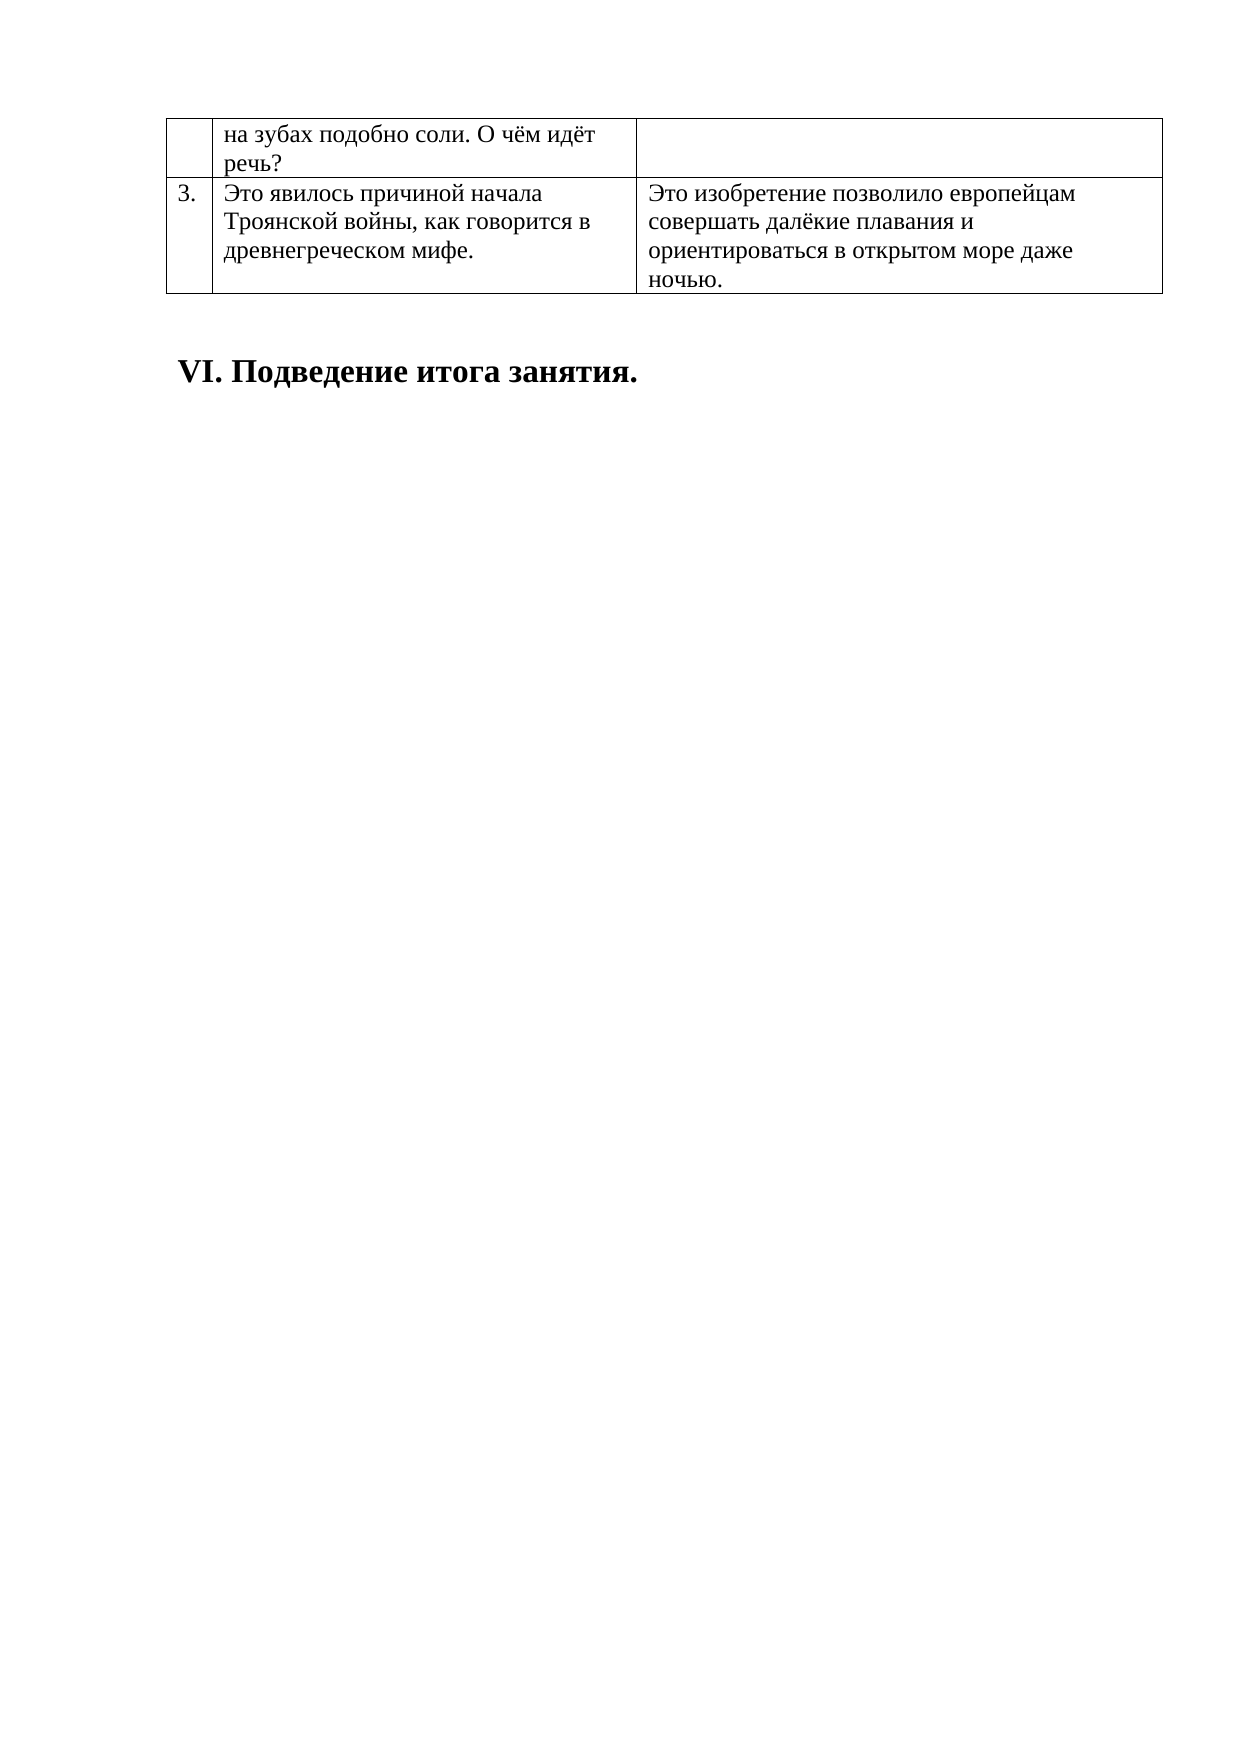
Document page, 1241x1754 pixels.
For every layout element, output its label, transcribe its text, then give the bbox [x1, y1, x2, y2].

text VI. Подведение итога занятия. [177, 351, 1152, 389]
table_cell Это явилось причиной начала Троянской войны, как говорится в древнегреческом мифе. [213, 178, 636, 293]
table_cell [213, 119, 636, 177]
table_cell 2. [167, 119, 212, 177]
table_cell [637, 119, 1162, 177]
table_cell Это изобретение позволило европейцам совершать далёкие плавания и ориентироваться в открытом море даже ночью. [637, 178, 1162, 293]
table_cell 3. [167, 178, 212, 293]
